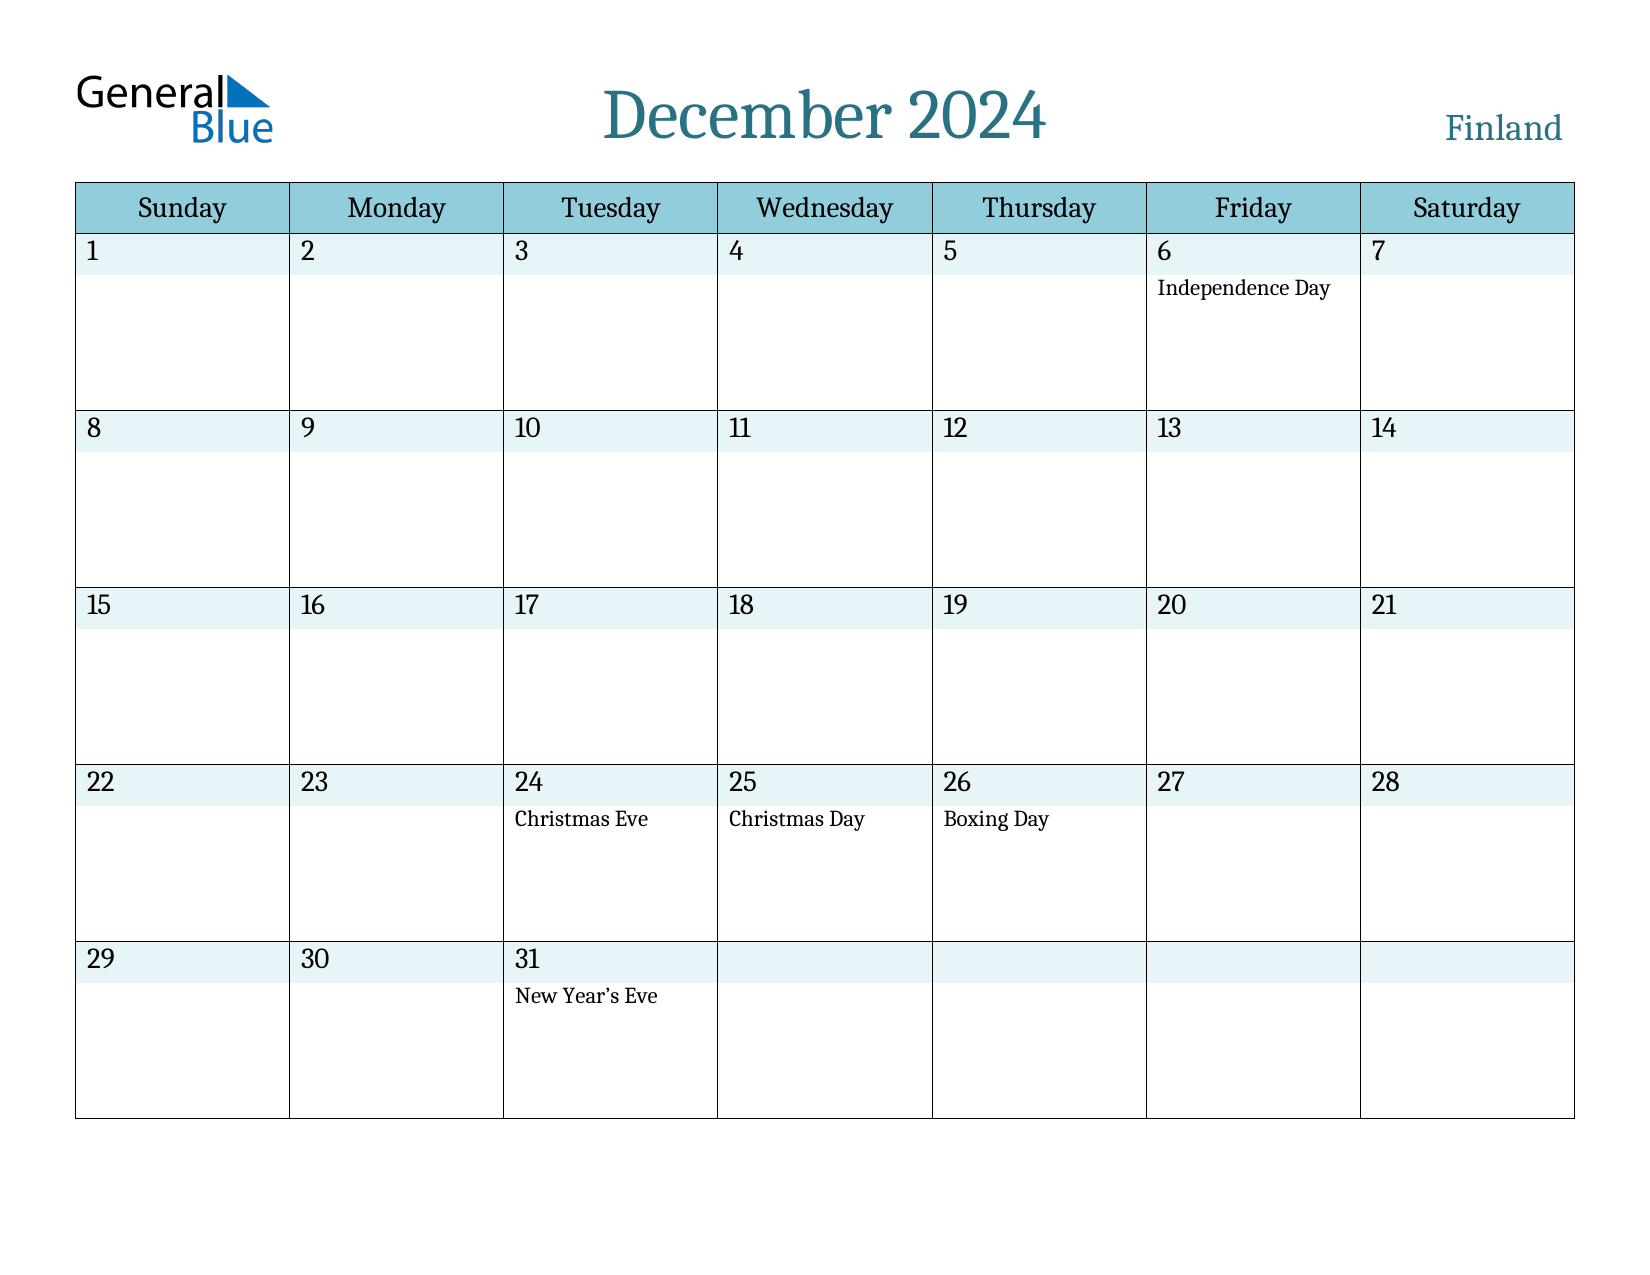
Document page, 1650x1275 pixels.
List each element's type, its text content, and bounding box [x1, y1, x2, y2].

table_cell Tuesday [504, 183, 717, 233]
table_cell 23 [290, 765, 503, 806]
table_cell 1 [76, 234, 289, 275]
table_cell [1147, 806, 1360, 941]
table_cell [1361, 806, 1574, 941]
table_cell [933, 983, 1146, 1118]
table_cell [1147, 983, 1360, 1118]
table_cell 31 [504, 942, 717, 983]
table_cell 7 [1361, 234, 1574, 275]
table_cell [933, 275, 1146, 410]
table_cell 2 [290, 234, 503, 275]
table_cell 8 [76, 411, 289, 452]
table_cell Christmas Eve [504, 806, 717, 941]
table_cell [718, 983, 932, 1118]
table_cell [504, 275, 717, 410]
table_cell 25 [718, 765, 932, 806]
table_cell [76, 275, 289, 410]
table_cell [76, 629, 289, 764]
table_cell 3 [504, 234, 717, 275]
table_cell 10 [504, 411, 717, 452]
table_cell [290, 806, 503, 941]
table_cell 18 [718, 588, 932, 629]
table_cell [76, 806, 289, 941]
table_cell 5 [933, 234, 1146, 275]
table_cell Wednesday [718, 183, 932, 233]
table_cell [76, 983, 289, 1118]
table_cell 24 [504, 765, 717, 806]
table_cell [504, 629, 717, 764]
table_cell 20 [1147, 588, 1360, 629]
table_cell [1361, 452, 1574, 587]
table_cell 28 [1361, 765, 1574, 806]
table_cell [1361, 629, 1574, 764]
table_cell [1361, 942, 1574, 983]
table_cell 4 [718, 234, 932, 275]
table_cell [933, 942, 1146, 983]
table_cell 26 [933, 765, 1146, 806]
table_header Finland [1146, 75, 1574, 182]
table_cell [718, 452, 932, 587]
table_cell 12 [933, 411, 1146, 452]
table_cell 30 [290, 942, 503, 983]
table_cell Monday [290, 183, 503, 233]
table_cell 9 [290, 411, 503, 452]
table_cell 17 [504, 588, 717, 629]
table_header December 2024 [504, 75, 1146, 182]
table_cell 14 [1361, 411, 1574, 452]
table_cell Boxing Day [933, 806, 1146, 941]
table_cell [718, 629, 932, 764]
table_cell New Year’s Eve [504, 983, 717, 1118]
table_cell [290, 629, 503, 764]
table_cell Sunday [76, 183, 289, 233]
table_cell [290, 275, 503, 410]
table_cell [290, 983, 503, 1118]
picture [77, 75, 273, 143]
table_cell Independence Day [1147, 275, 1360, 410]
table_cell [504, 452, 717, 587]
table_cell [933, 629, 1146, 764]
table_cell 15 [76, 588, 289, 629]
table_cell 27 [1147, 765, 1360, 806]
table_cell [933, 452, 1146, 587]
table_cell [1147, 942, 1360, 983]
table_cell 13 [1147, 411, 1360, 452]
table_cell [1361, 275, 1574, 410]
table_cell 22 [76, 765, 289, 806]
table_cell 29 [76, 942, 289, 983]
table_cell [1361, 983, 1574, 1118]
table_header [76, 75, 503, 182]
table_cell 19 [933, 588, 1146, 629]
table_cell [718, 275, 932, 410]
table_cell 16 [290, 588, 503, 629]
table_cell [1147, 629, 1360, 764]
table_cell [76, 452, 289, 587]
table_cell Friday [1147, 183, 1360, 233]
table_cell 6 [1147, 234, 1360, 275]
table_cell Thursday [933, 183, 1146, 233]
table_cell [290, 452, 503, 587]
table_cell Christmas Day [718, 806, 932, 941]
table_cell [718, 942, 932, 983]
table_cell Saturday [1361, 183, 1574, 233]
table_cell 21 [1361, 588, 1574, 629]
table_cell [1147, 452, 1360, 587]
table_cell 11 [718, 411, 932, 452]
